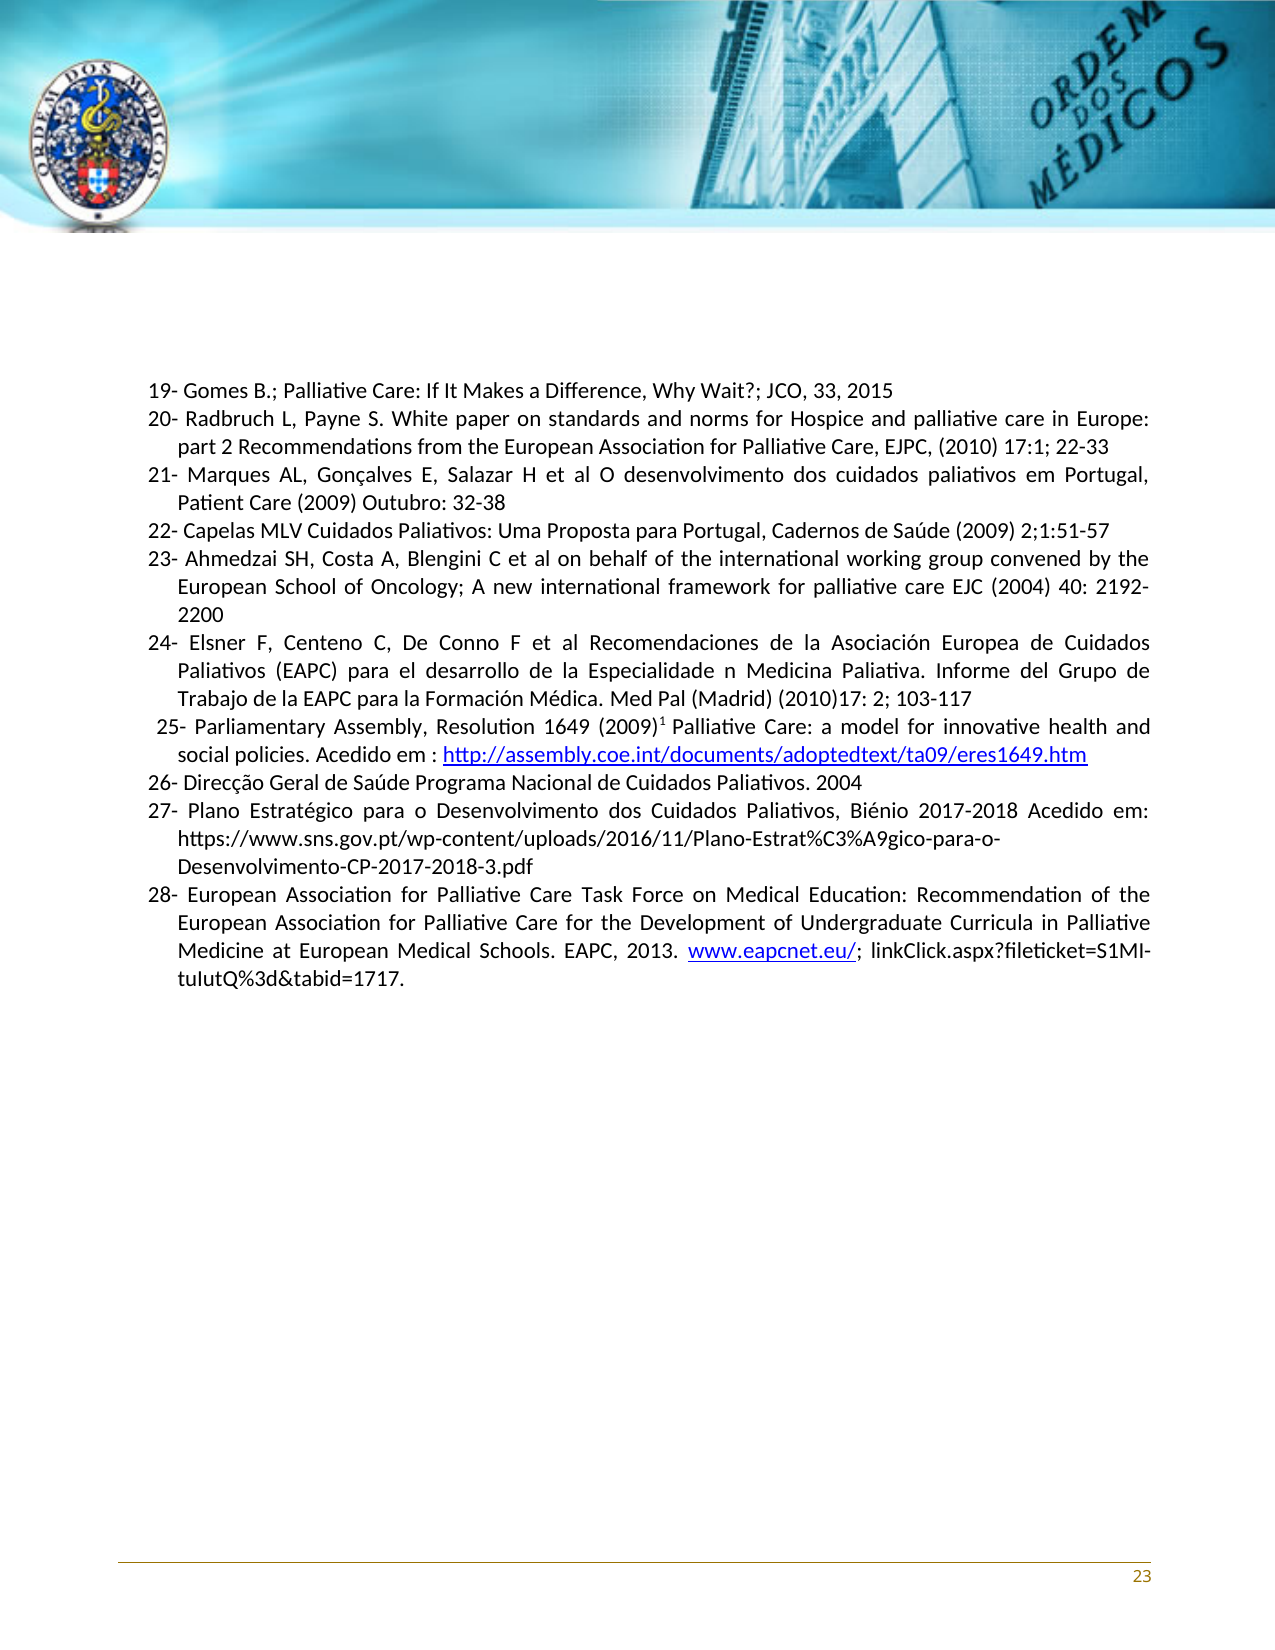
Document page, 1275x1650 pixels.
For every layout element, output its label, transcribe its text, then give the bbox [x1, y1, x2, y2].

text 27- Plano Estratégico para o Desenvolvimento dos Cuidados Paliativos, Biénio 2017-2018 Acedido em: https://www.sns.gov.pt/wp-content/uploads/2016/11/Plano-Estrat%C3%A9gico-para-o-Desenvolvimento-CP-2017-2018-3.pdf [148, 796, 1152, 880]
text 24- Elsner F, Centeno C, De Conno F et al Recomendaciones de la Asociación Europea de Cuidados Paliativos (EAPC) para el desarrollo de la Especialidade n Medicina Paliativa. Informe del Grupo de Trabajo de la EAPC para la Formación Médica. Med Pal (Madrid) (2010)17: 2; 103-117 [148, 628, 1152, 712]
text 23- Ahmedzai SH, Costa A, Blengini C et al on behalf of the international working group convened by the European School of Oncology; A new international framework for palliative care EJC (2004) 40: 2192-2200 [148, 544, 1152, 628]
picture [0, 0, 1275, 233]
text 19- Gomes B.; Palliative Care: If It Makes a Difference, Why Wait?; JCO, 33, 2015 [148, 376, 1152, 404]
text 21- Marques AL, Gonçalves E, Salazar H et al O desenvolvimento dos cuidados paliativos em Portugal, Patient Care (2009) Outubro: 32-38 [148, 460, 1152, 516]
text 28- European Association for Palliative Care Task Force on Medical Education: Recommendation of the European Association for Palliative Care for the Development of Undergraduate Curricula in Palliative Medicine at European Medical Schools. EAPC, 2013. www.eapcnet.eu/; linkClick.aspx?fileticket=S1MI-tuIutQ%3d&tabid=1717. [148, 880, 1152, 992]
text 20- Radbruch L, Payne S. White paper on standards and norms for Hospice and palliative care in Europe: part 2 Recommendations from the European Association for Palliative Care, EJPC, (2010) 17:1; 22-33 [148, 404, 1152, 460]
text 26- Direcção Geral de Saúde Programa Nacional de Cuidados Paliativos. 2004 [148, 768, 1152, 796]
text 25- Parliamentary Assembly, Resolution 1649 (2009)1 Palliative Care: a model for innovative health and social policies. Acedido em : http://assembly.coe.int/documents/adoptedtext/ta09/eres1649.htm [148, 712, 1152, 768]
text 22- Capelas MLV Cuidados Paliativos: Uma Proposta para Portugal, Cadernos de Saúde (2009) 2;1:51-57 [148, 516, 1152, 544]
